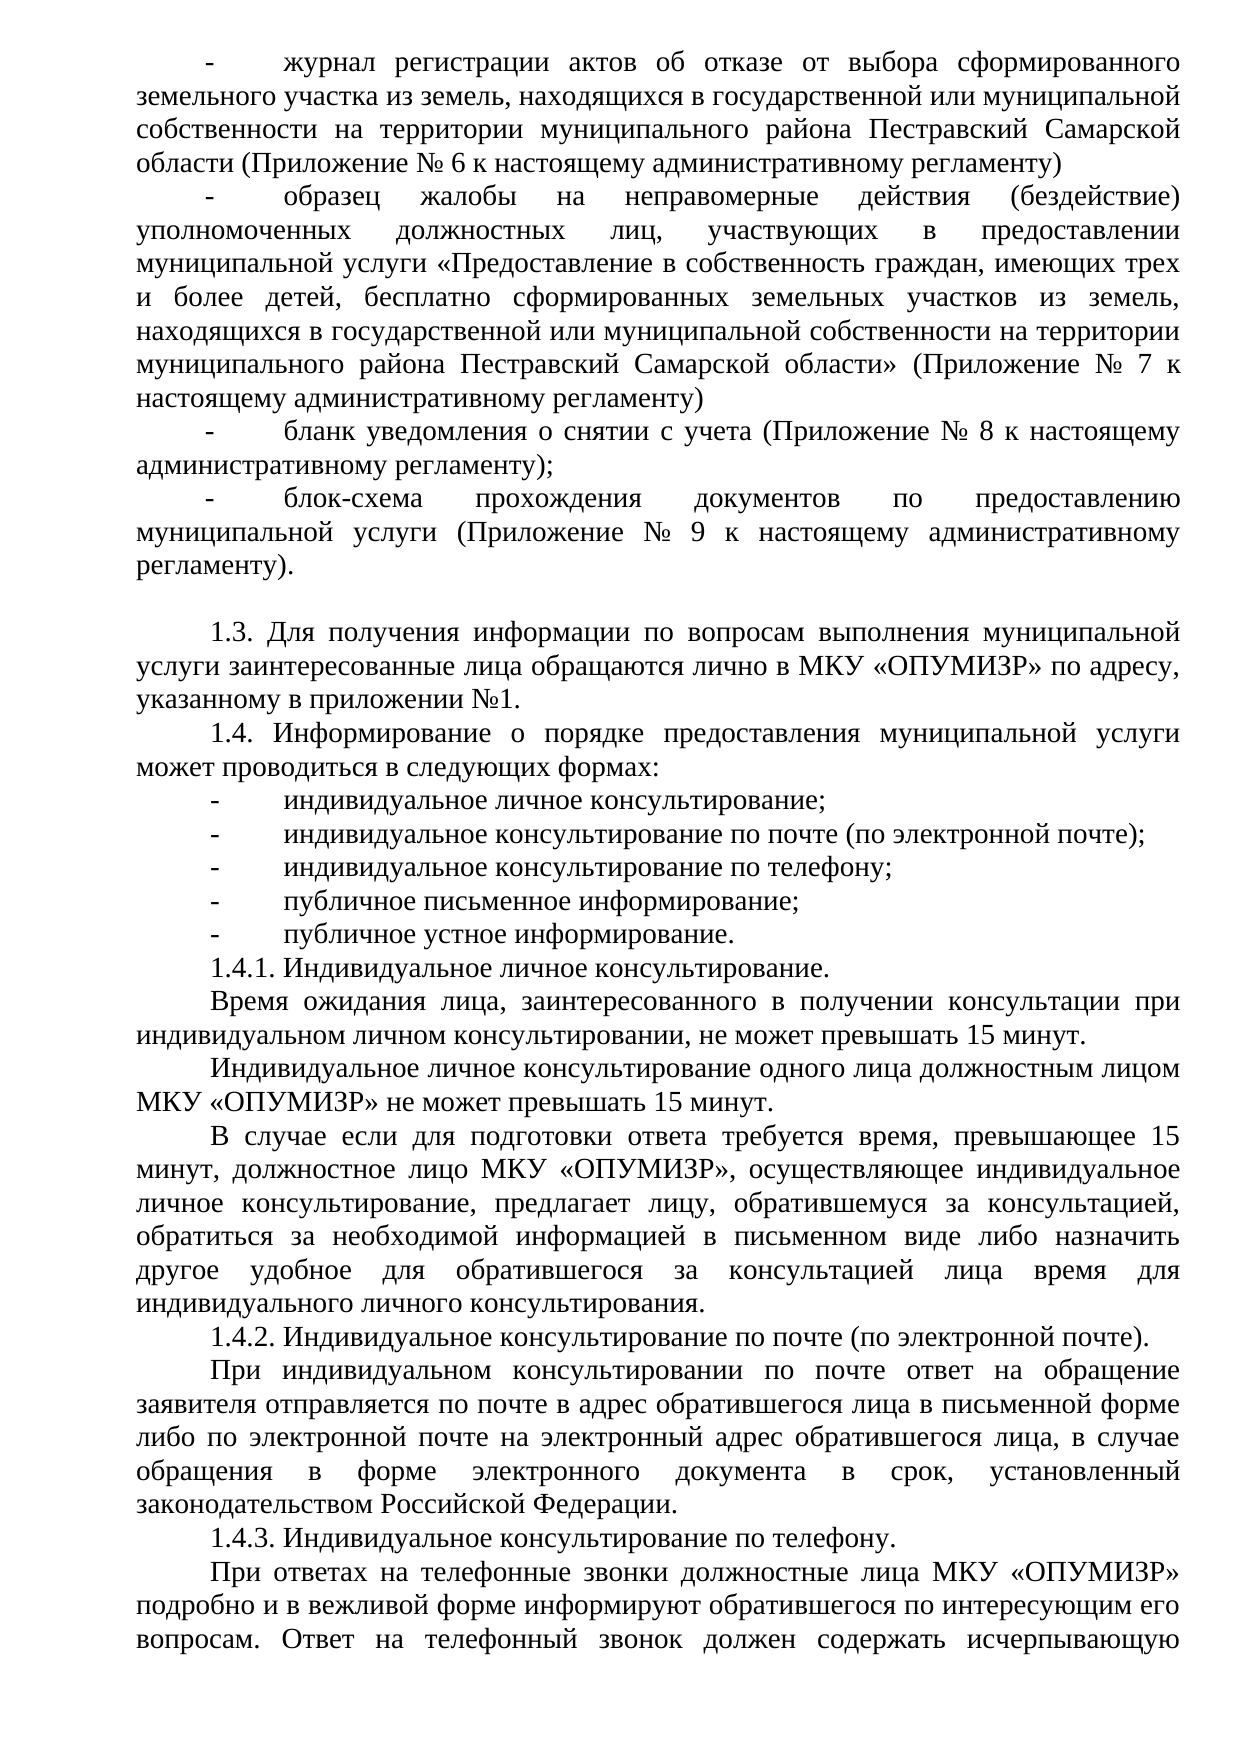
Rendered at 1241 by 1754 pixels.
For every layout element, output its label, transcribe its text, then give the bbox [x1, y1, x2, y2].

list блок-схема прохождения документов по предоставлению муниципальной услуги (Приложение № 9 к настоящему административному регламенту). [136, 480, 1181, 581]
text В случае если для подготовки ответа требуется время, превышающее 15 минут, должностное лицо МКУ «ОПУМИЗР», осуществляющее индивидуальное личное консультирование, предлагает лицу, обратившемуся за консультацией, обратиться за необходимой информацией в письменном виде либо назначить другое удобное для обратившегося за консультацией лица время для индивидуального личного консультирования. [136, 1118, 1181, 1319]
text 1.4.3. Индивидуальное консультирование по телефону. [136, 1520, 1181, 1554]
list публичное письменное информирование; [136, 883, 1181, 916]
text 1.4.2. Индивидуальное консультирование по почте (по электронной почте). [136, 1319, 1181, 1352]
text Время ожидания лица, заинтересованного в получении консультации при индивидуальном личном консультировании, не может превышать 15 минут. [136, 983, 1181, 1051]
text Индивидуальное личное консультирование одного лица должностным лицом МКУ «ОПУМИЗР» не может превышать 15 минут. [136, 1051, 1181, 1118]
list образец жалобы на неправомерные действия (бездействие) уполномоченных должностных лиц, участвующих в предоставлении муниципальной услуги «Предоставление в собственность граждан, имеющих трех и более детей, бесплатно сформированных земельных участков из земель, находящихся в государственной или муниципальной собственности на территории муниципального района Пестравский Самарской области» (Приложение № 7 к настоящему административному регламенту) [136, 178, 1181, 413]
list журнал регистрации актов об отказе от выбора сформированного земельного участка из земель, находящихся в государственной или муниципальной собственности на территории муниципального района Пестравский Самарской области (Приложение № 6 к настоящему административному регламенту) [136, 44, 1181, 178]
text 1.4. Информирование о порядке предоставления муниципальной услуги может проводиться в следующих формах: [136, 715, 1181, 782]
text При индивидуальном консультировании по почте ответ на обращение заявителя отправляется по почте в адрес обратившегося лица в письменной форме либо по электронной почте на электронный адрес обратившегося лица, в случае обращения в форме электронного документа в срок, установленный законодательством Российской Федерации. [136, 1352, 1181, 1520]
list индивидуальное личное консультирование; [136, 782, 1181, 816]
list индивидуальное консультирование по почте (по электронной почте); [136, 816, 1181, 849]
list индивидуальное консультирование по телефону; [136, 849, 1181, 883]
list публичное устное информирование. [136, 916, 1181, 950]
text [136, 1554, 1181, 1654]
text 1.3. Для получения информации по вопросам выполнения муниципальной услуги заинтересованные лица обращаются лично в МКУ «ОПУМИЗР» по адресу, указанному в приложении №1. [136, 614, 1181, 715]
text 1.4.1. Индивидуальное личное консультирование. [136, 950, 1181, 983]
list бланк уведомления о снятии с учета (Приложение № 8 к настоящему административному регламенту); [136, 413, 1181, 480]
